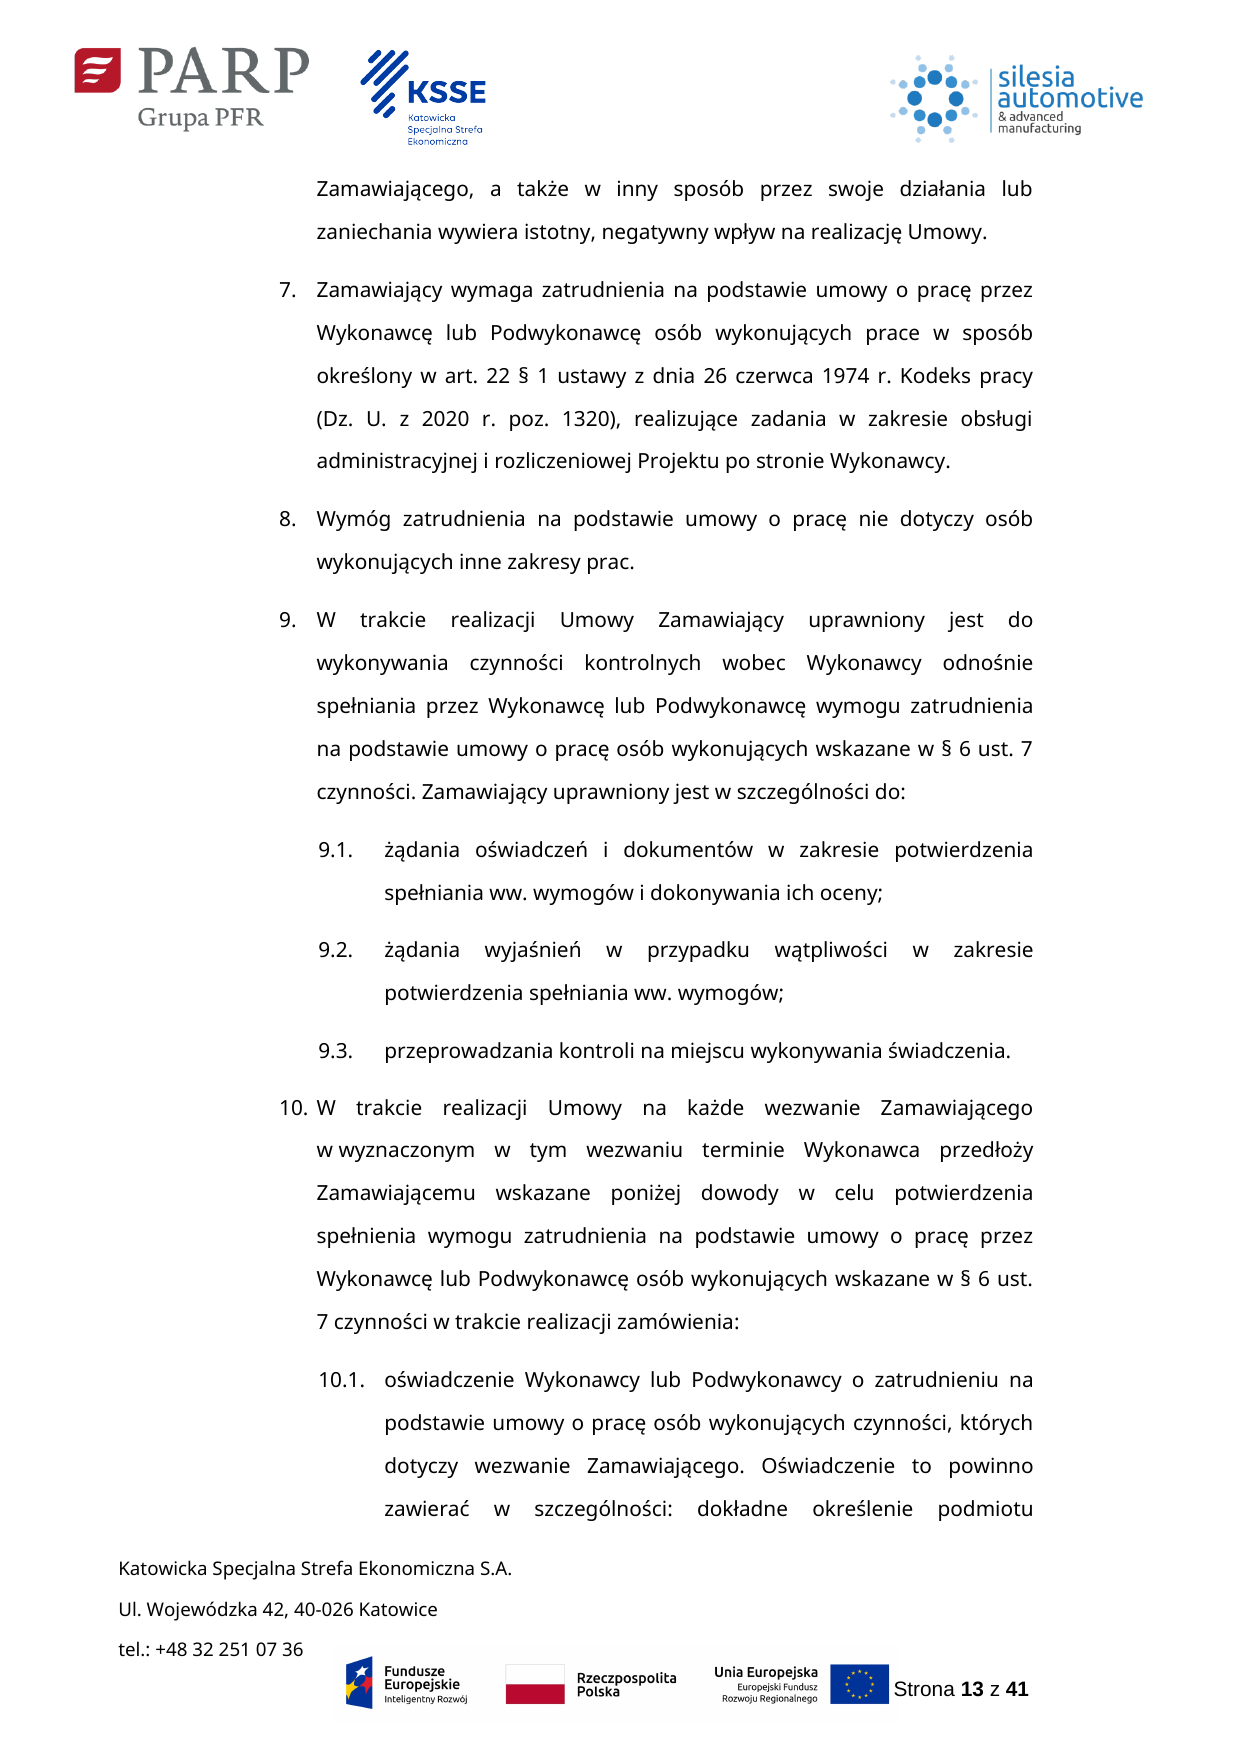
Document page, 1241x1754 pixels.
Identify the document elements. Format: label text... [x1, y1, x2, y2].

list W trakcie realizacji Umowy Zamawiający uprawniony jest do wykonywania czynności kontrolnych wobec Wykonawcy odnośnie spełniania przez Wykonawcę lub Podwykonawcę wymogu zatrudnienia na podstawie umowy o pracę osób wykonujących wskazane w § 6 ust. 7 czynności. Zamawiający uprawniony jest w szczególności do: [279, 605, 1034, 805]
picture [72, 45, 312, 134]
list Zamawiający wymaga zatrudnienia na podstawie umowy o pracę przez Wykonawcę lub Podwykonawcę osób wykonujących prace w sposób określony w art. 22 § 1 ustawy z dnia 26 czerwca 1974 r. Kodeks pracy (Dz. U. z 2020 r. poz. 1320), realizujące zadania w zakresie obsługi administracyjnej i rozliczeniowej Projektu po stronie Wykonawcy. [279, 275, 1034, 475]
list żądania wyjaśnień w przypadku wątpliwości w zakresie potwierdzenia spełniania ww. wymogów; [318, 935, 1034, 1007]
picture [320, 15, 541, 173]
list W trakcie realizacji Umowy na każde wezwanie Zamawiającego w wyznaczonym w tym wezwaniu terminie Wykonawca przedłoży Zamawiającemu wskazane poniżej dowody w celu potwierdzenia spełnienia wymogu zatrudnienia na podstawie umowy o pracę przez Wykonawcę lub Podwykonawcę osób wykonujących wskazane w § 6 ust. 7 czynności w trakcie realizacji zamówienia: [279, 1093, 1034, 1336]
list przeprowadzania kontroli na miejscu wykonywania świadczenia. [318, 1036, 1034, 1064]
list Wymóg zatrudnienia na podstawie umowy o pracę nie dotyczy osób wykonujących inne zakresy prac. [279, 504, 1034, 576]
picture [333, 1643, 902, 1722]
picture [876, 24, 1157, 174]
list żądania oświadczeń i dokumentów w zakresie potwierdzenia spełniania ww. wymogów i dokonywania ich oceny; [318, 835, 1034, 906]
